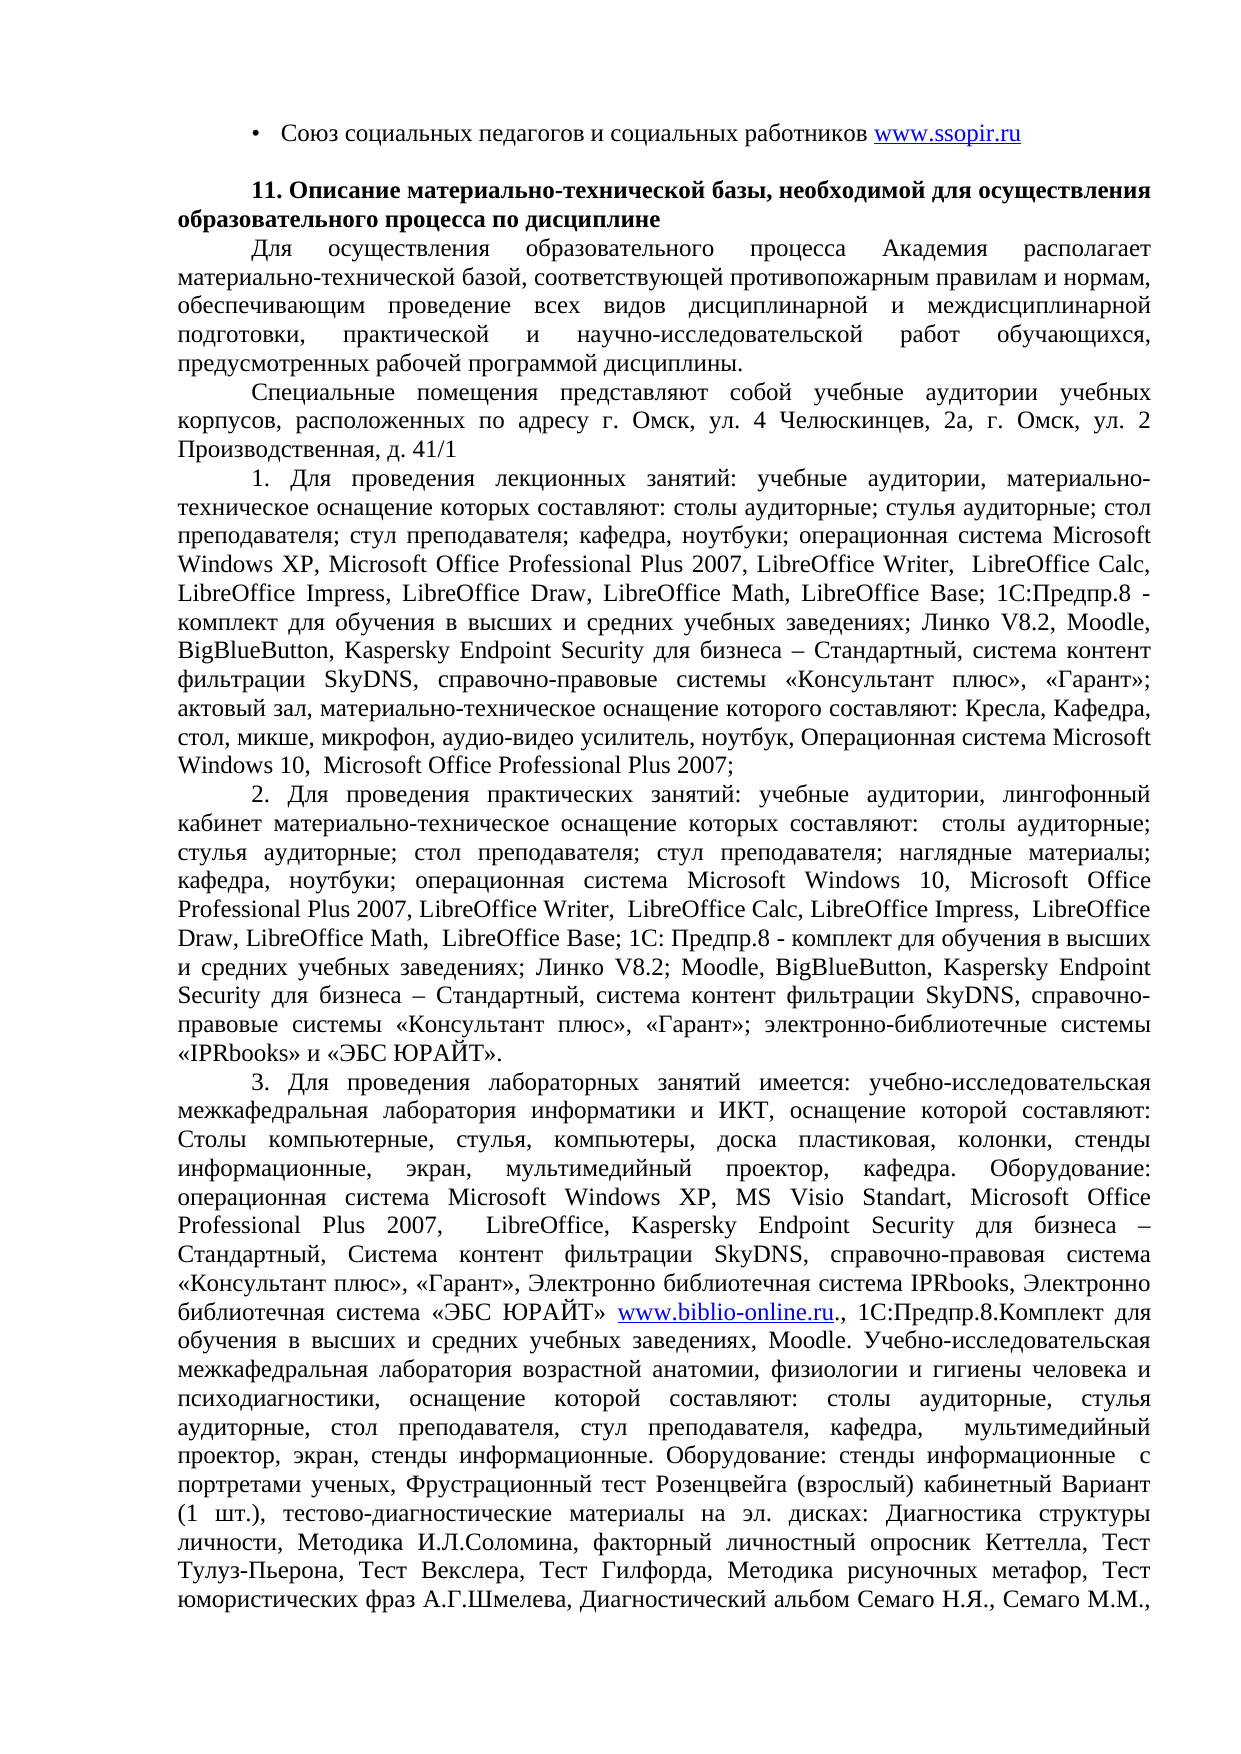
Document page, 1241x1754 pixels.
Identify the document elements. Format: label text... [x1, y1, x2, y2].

text 1. Для проведения лекционных занятий: учебные аудитории, материально-техническое оснащение которых составляют: столы аудиторные; стулья аудиторные; стол преподавателя; стул преподавателя; кафедра, ноутбуки; операционная система Microsoft Windows XP, Microsoft Office Professional Plus 2007, LibreOffice Writer, LibreOffice Calc, LibreOffice Impress, LibreOffice Draw, LibreOffice Math, LibreOffice Base; 1С:Предпр.8 - комплект для обучения в высших и средних учебных заведениях; Линко V8.2, Moodle, BigBlueButton, Kaspersky Endpoint Security для бизнеса – Стандартный, система контент фильтрации SkyDNS, справочно-правовые системы «Консультант плюс», «Гарант»; актовый зал, материально-техническое оснащение которого составляют: Кресла, Кафедра, стол, микше, микрофон, аудио-видео усилитель, ноутбук, Операционная система Microsoft Windows 10, Microsoft Office Professional Plus 2007; [177, 463, 1152, 779]
text Для осуществления образовательного процесса Академия располагает материально-технической базой, соответствующей противопожарным правилам и нормам, обеспечивающим проведение всех видов дисциплинарной и междисциплинарной подготовки, практической и научно-исследовательской работ обучающихся, предусмотренных рабочей программой дисциплины. [177, 233, 1152, 377]
text Специальные помещения представляют собой учебные аудитории учебных корпусов, расположенных по адресу г. Омск, ул. 4 Челюскинцев, 2а, г. Омск, ул. 2 Производственная, д. 41/1 [177, 377, 1152, 463]
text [177, 1067, 1152, 1613]
text • Союз социальных педагогов и социальных работников www.ssopir.ru [177, 118, 1152, 147]
text 11. Описание материально-технической базы, необходимой для осуществления образовательного процесса по дисциплине [177, 176, 1152, 233]
text 2. Для проведения практических занятий: учебные аудитории, лингофонный кабинет материально-техническое оснащение которых составляют: столы аудиторные; стулья аудиторные; стол преподавателя; стул преподавателя; наглядные материалы; кафедра, ноутбуки; операционная система Microsoft Windows 10, Microsoft Office Professional Plus 2007, LibreOffice Writer, LibreOffice Calc, LibreOffice Impress, LibreOffice Draw, LibreOffice Math, LibreOffice Base; 1С: Предпр.8 - комплект для обучения в высших и средних учебных заведениях; Линко V8.2; Moodle, BigBlueButton, Kaspersky Endpoint Security для бизнеса – Стандартный, система контент фильтрации SkyDNS, справочно-правовые системы «Консультант плюс», «Гарант»; электронно-библиотечные системы «IPRbooks» и «ЭБС ЮРАЙТ». [177, 779, 1152, 1067]
